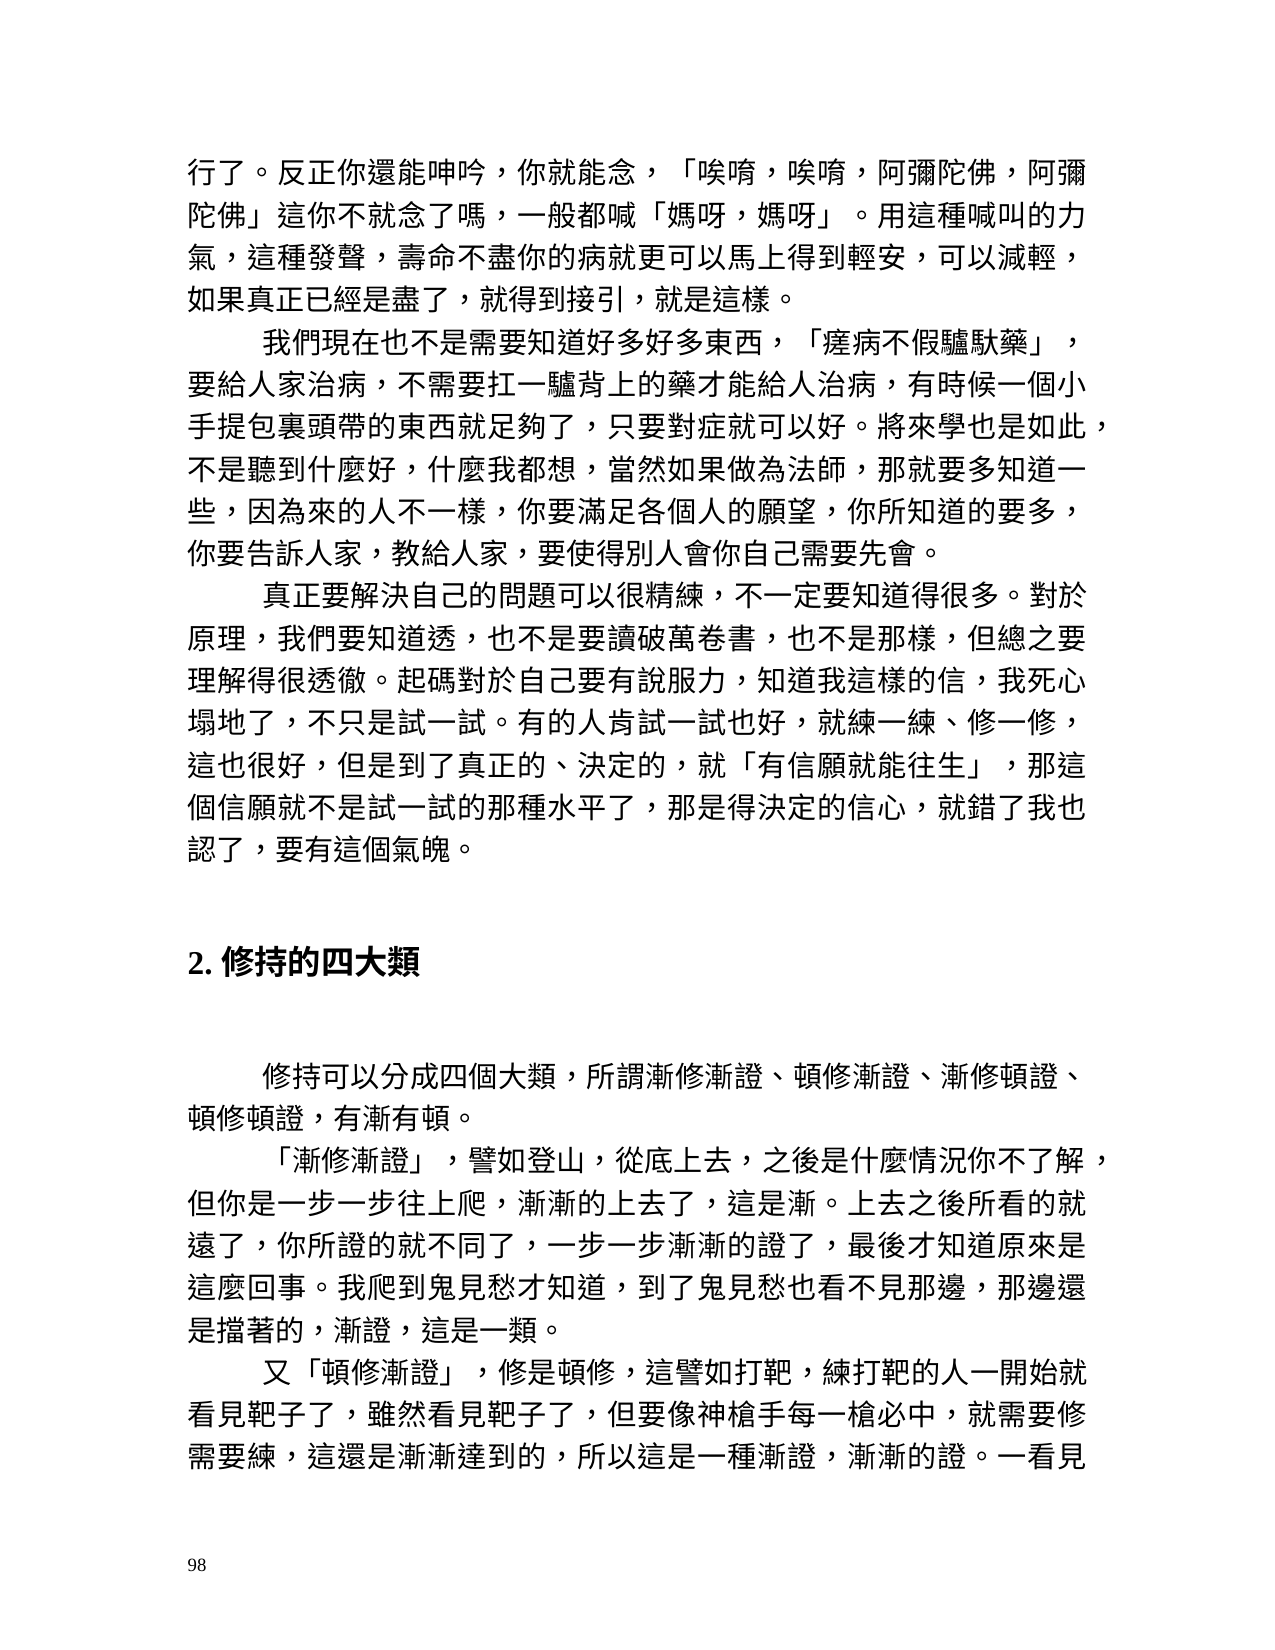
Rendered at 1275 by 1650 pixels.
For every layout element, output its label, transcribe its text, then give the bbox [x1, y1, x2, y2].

subtitle 修持的四大類 [187, 936, 1087, 984]
text 我們現在也不是需要知道好多好多東西，「瘥病不假驢馱藥」，要給人家治病，不需要扛一驢背上的藥才能給人治病，有時候一個小手提包裏頭帶的東西就足夠了，只要對症就可以好。將來學也是如此，不是聽到什麼好，什麼我都想，當然如果做為法師，那就要多知道一些，因為來的人不一樣，你要滿足各個人的願望，你所知道的要多，你要告訴人家，教給人家，要使得別人會你自己需要先會。 [187, 319, 1087, 573]
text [187, 1349, 1087, 1476]
text 真正要解決自己的問題可以很精練，不一定要知道得很多。對於原理，我們要知道透，也不是要讀破萬卷書，也不是那樣，但總之要理解得很透徹。起碼對於自己要有說服力，知道我這樣的信，我死心塌地了，不只是試一試。有的人肯試一試也好，就練一練、修一修，這也很好，但是到了真正的、決定的，就「有信願就能往生」，那這個信願就不是試一試的那種水平了，那是得決定的信心，就錯了我也認了，要有這個氣魄。 [187, 573, 1087, 869]
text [187, 150, 1087, 319]
text 「漸修漸證」，譬如登山，從底上去，之後是什麼情況你不了解，但你是一步一步往上爬，漸漸的上去了，這是漸。上去之後所看的就遠了，你所證的就不同了，一步一步漸漸的證了，最後才知道原來是這麼回事。我爬到鬼見愁才知道，到了鬼見愁也看不見那邊，那邊還是擋著的，漸證，這是一類。 [187, 1138, 1087, 1349]
text 修持可以分成四個大類，所謂漸修漸證、頓修漸證、漸修頓證、頓修頓證，有漸有頓。 [187, 1053, 1087, 1138]
